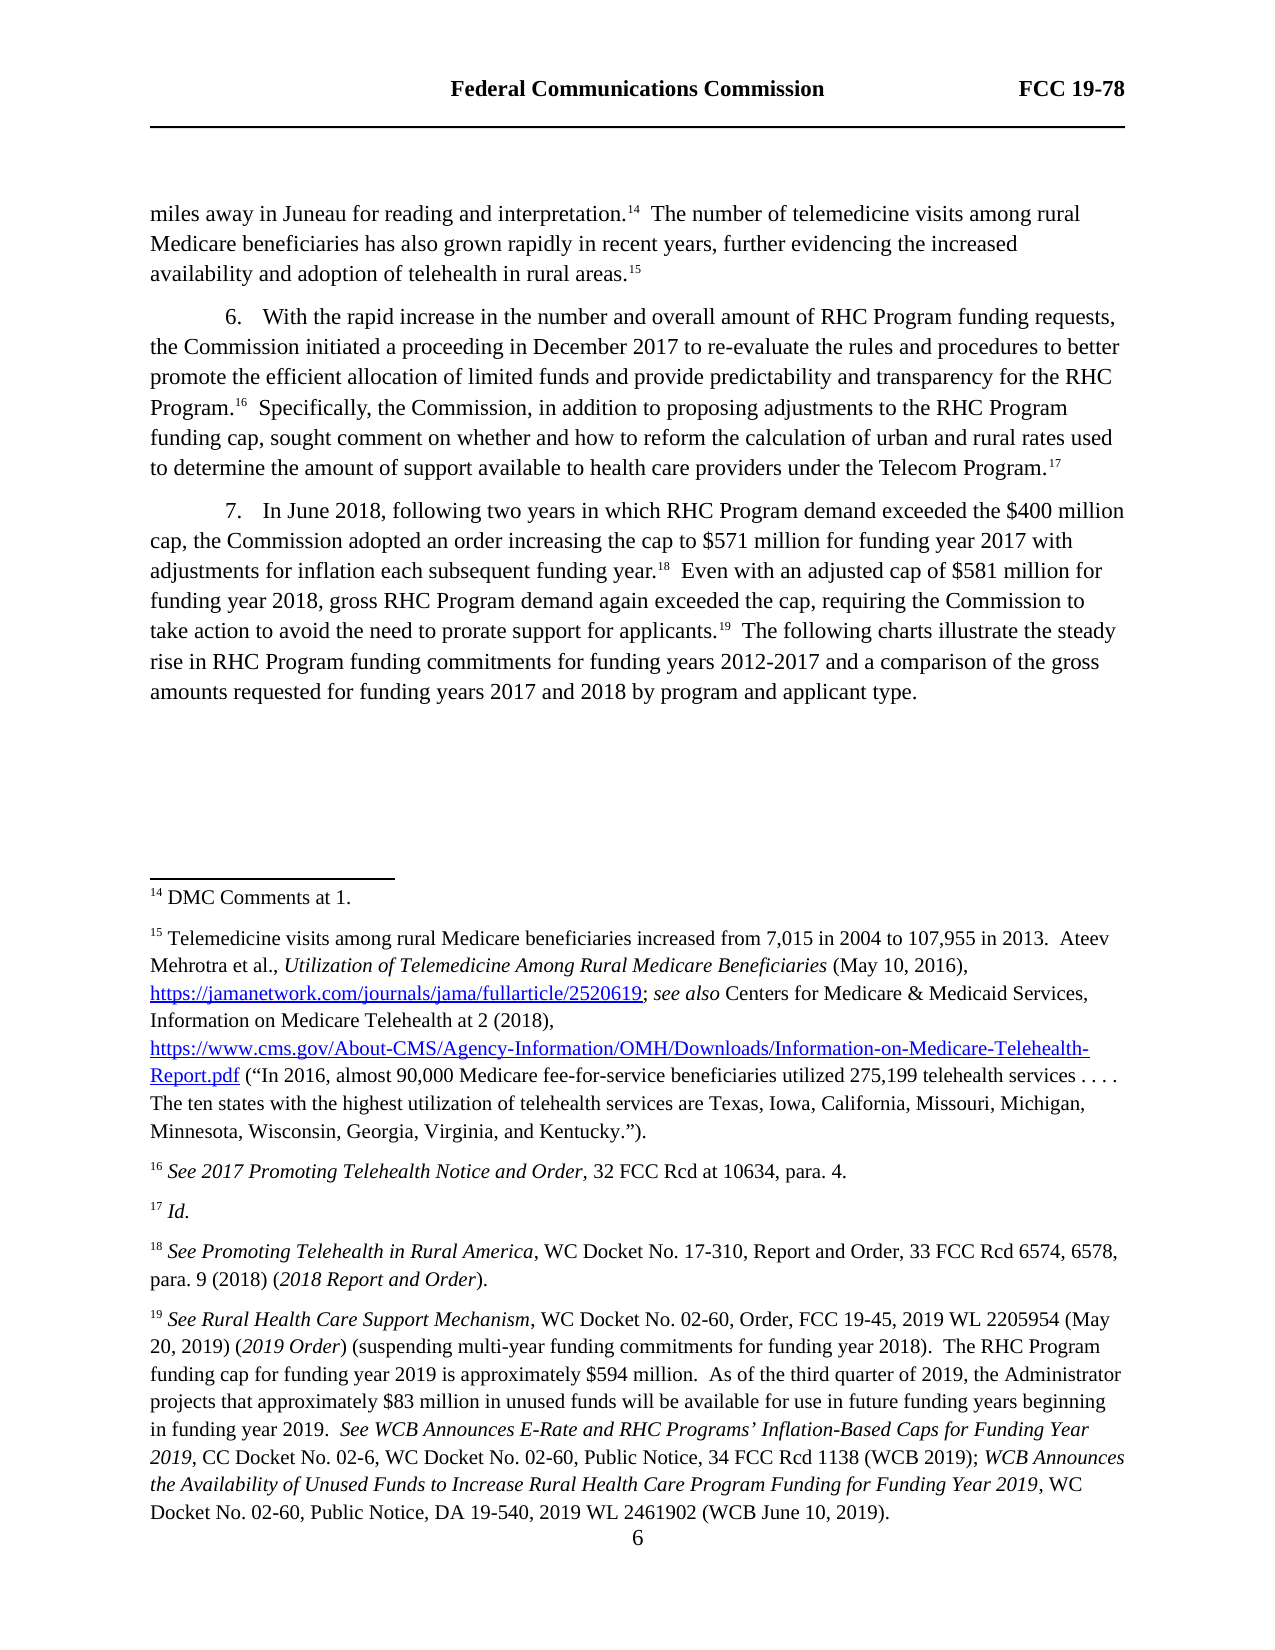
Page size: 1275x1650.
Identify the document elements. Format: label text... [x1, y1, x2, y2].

text In June 2018, following two years in which RHC Program demand exceeded the $400 million cap, the Commission adopted an order increasing the cap to $571 million for funding year 2017 with adjustments for inflation each subsequent funding year. Even with an adjusted cap of $581 million for funding year 2018, gross RHC Program demand again exceeded the cap, requiring the Commission to take action to avoid the need to prorate support for applicants. The following charts illustrate the steady rise in RHC Program funding commitments for funding years 2012-2017 and a comparison of the gross amounts requested for funding years 2017 and 2018 by program and applicant type. [150, 497, 1125, 704]
text With the rapid increase in the number and overall amount of RHC Program funding requests, the Commission initiated a proceeding in December 2017 to re-evaluate the rules and procedures to better promote the efficient allocation of limited funds and provide predictability and transparency for the RHC Program. Specifically, the Commission, in addition to proposing adjustments to the RHC Program funding cap, sought comment on whether and how to reform the calculation of urban and rural rates used to determine the amount of support available to health care providers under the Telecom Program. [150, 303, 1125, 480]
